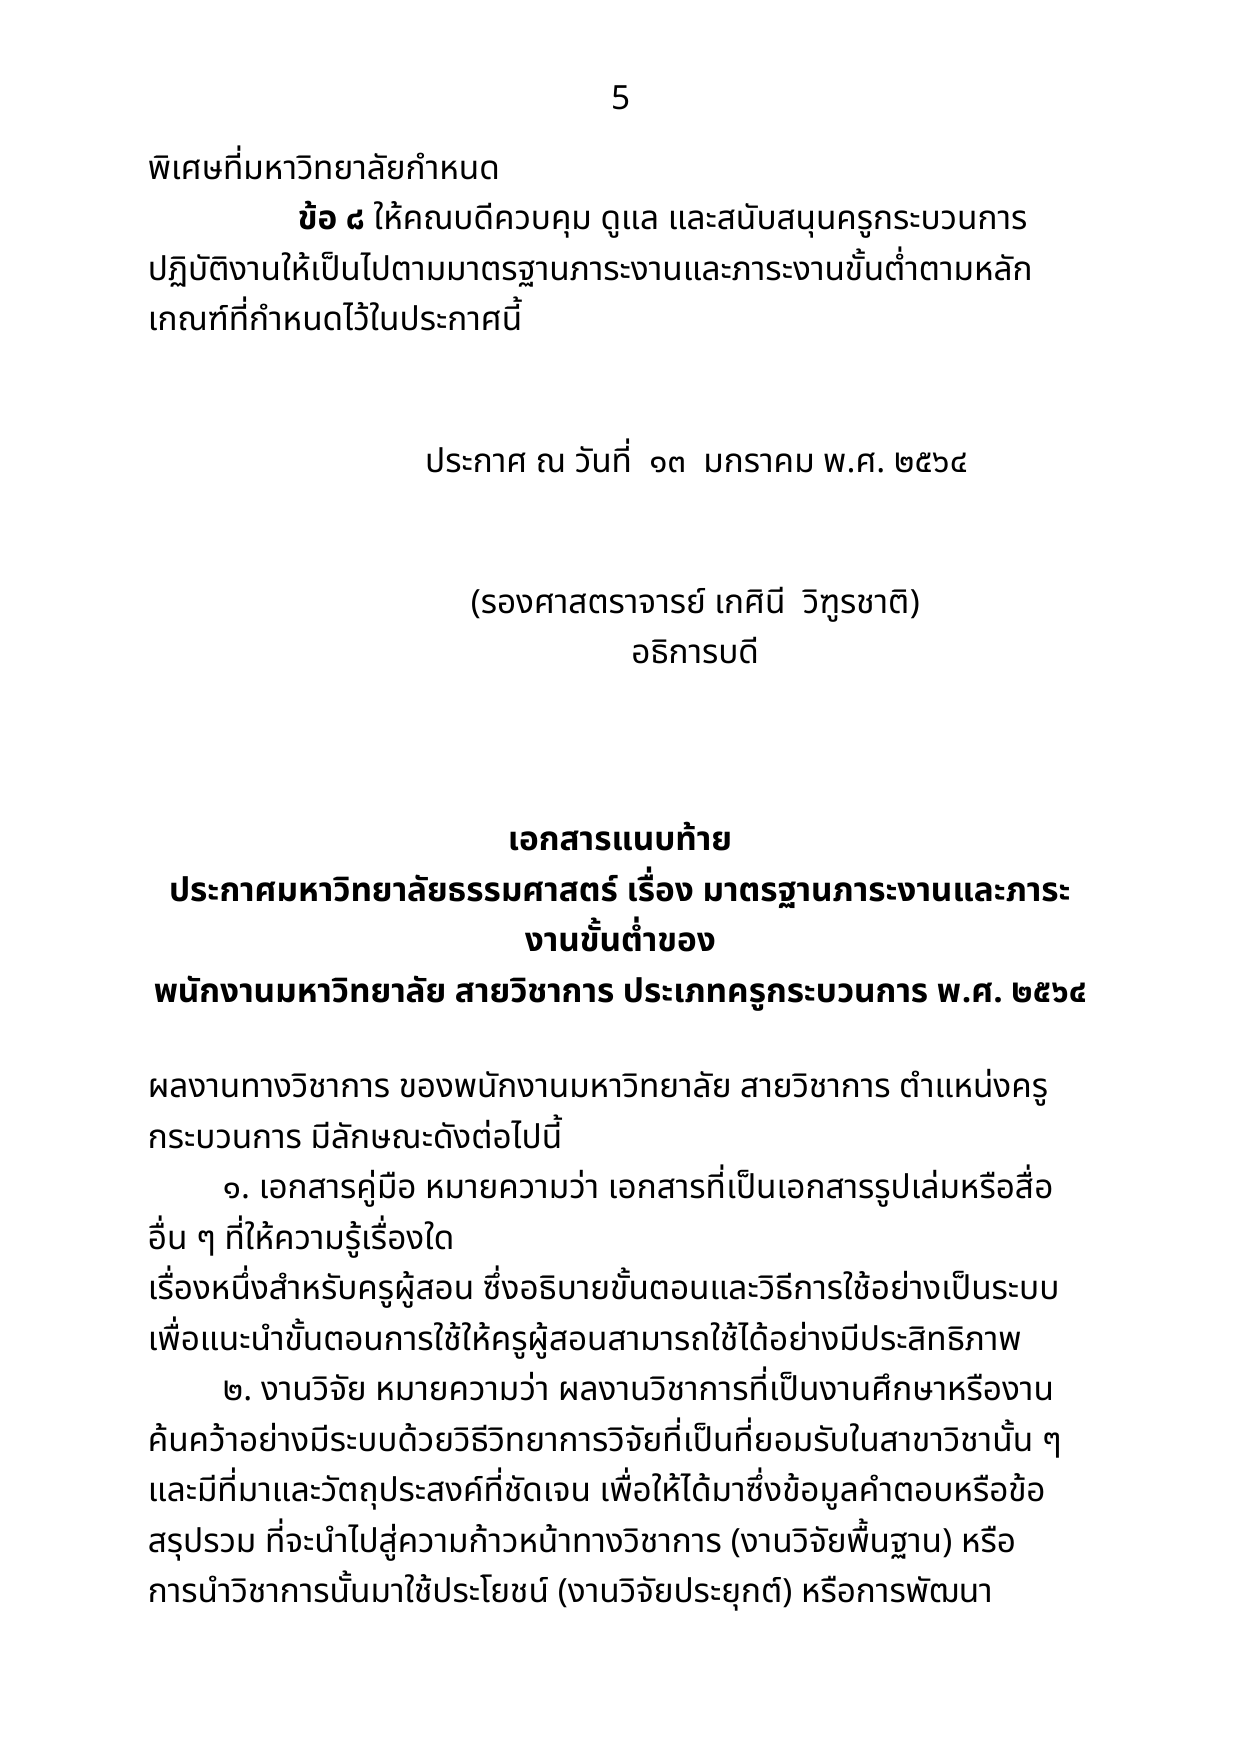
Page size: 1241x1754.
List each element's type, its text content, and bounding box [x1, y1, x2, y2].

text ประกาศมหาวิทยาลัยธรรมศาสตร์ เรื่อง มาตรฐานภาระงานและภาระงานขั้นต่ำของ [148, 866, 1092, 966]
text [148, 1365, 1088, 1618]
text ๑. เอกสารคู่มือ หมายความว่า เอกสารที่เป็นเอกสารรูปเล่มหรือสื่ออื่น ๆ ที่ให้ความรู้เรื่องใด เรื่องหนึ่งสำหรับครูผู้สอน ซึ่งอธิบายขั้นตอนและวิธีการใช้อย่างเป็นระบบ เพื่อแนะนำขั้นตอนการใช้ให้ครูผู้สอนสามารถใช้ได้อย่างมีประสิทธิภาพ [148, 1163, 1088, 1365]
text ประกาศ ณ วันที่ ๑๓ มกราคม พ.ศ. ๒๕๖๔ [223, 436, 1095, 487]
text อธิการบดี [298, 628, 1092, 679]
text ข้อ ๘ ให้คณบดีควบคุม ดูแล และสนับสนุนครูกระบวนการปฏิบัติงานให้เป็นไปตามมาตรฐานภาระงานและภาระงานขั้นต่ำตามหลักเกณฑ์ที่กำหนดไว้ในประกาศนี้ [148, 194, 1095, 346]
text (รองศาสตราจารย์ เกศินี วิฑูรชาติ) [223, 578, 1092, 628]
text พนักงานมหาวิทยาลัย สายวิชาการ ประเภทครูกระบวนการ พ.ศ. ๒๕๖๔ [148, 966, 1092, 1017]
text เอกสารแนบท้าย [148, 815, 1092, 866]
text ผลงานทางวิชาการ ของพนักงานมหาวิทยาลัย สายวิชาการ ตำแหน่งครูกระบวนการ มีลักษณะดังต่อไปนี้ [148, 1062, 1092, 1163]
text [148, 144, 1095, 194]
